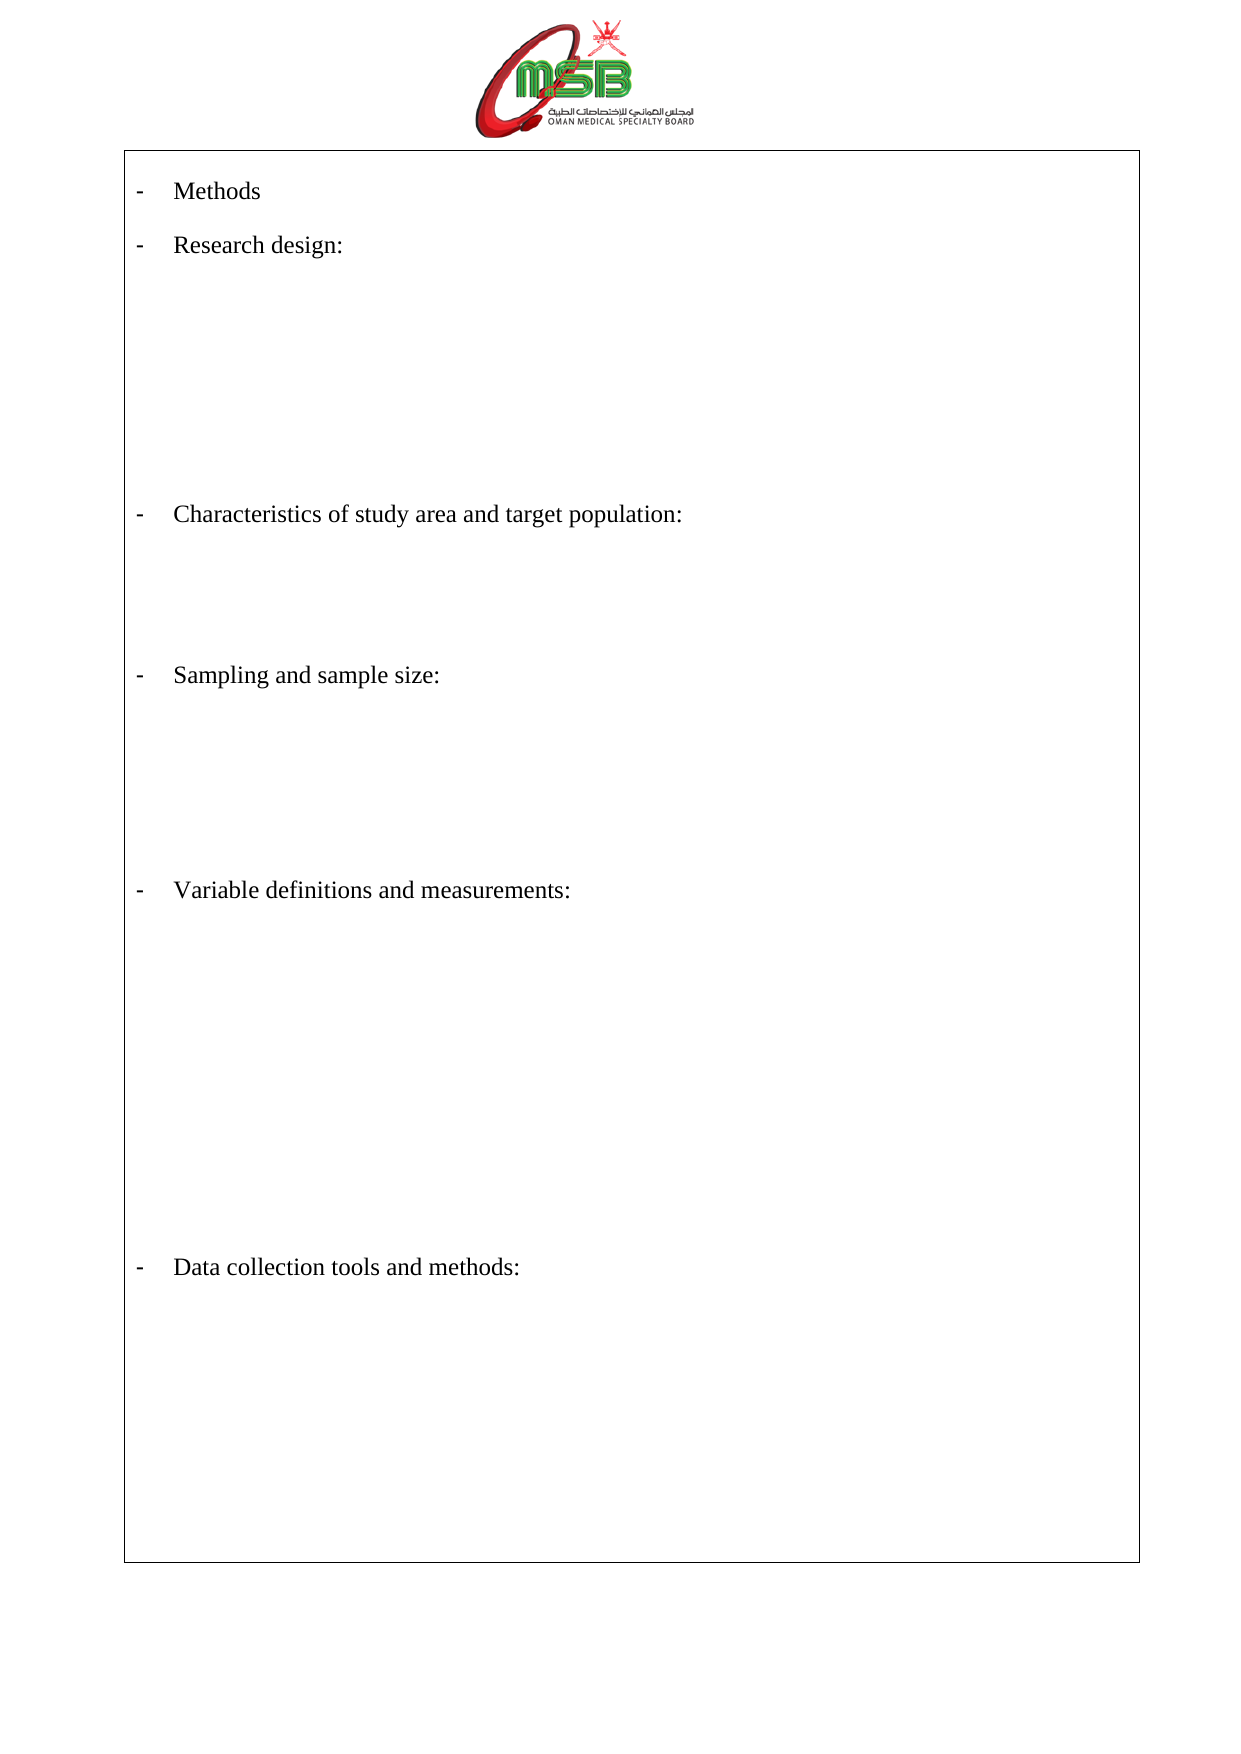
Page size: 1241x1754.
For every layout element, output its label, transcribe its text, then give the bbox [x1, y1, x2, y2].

picture [467, 11, 701, 147]
